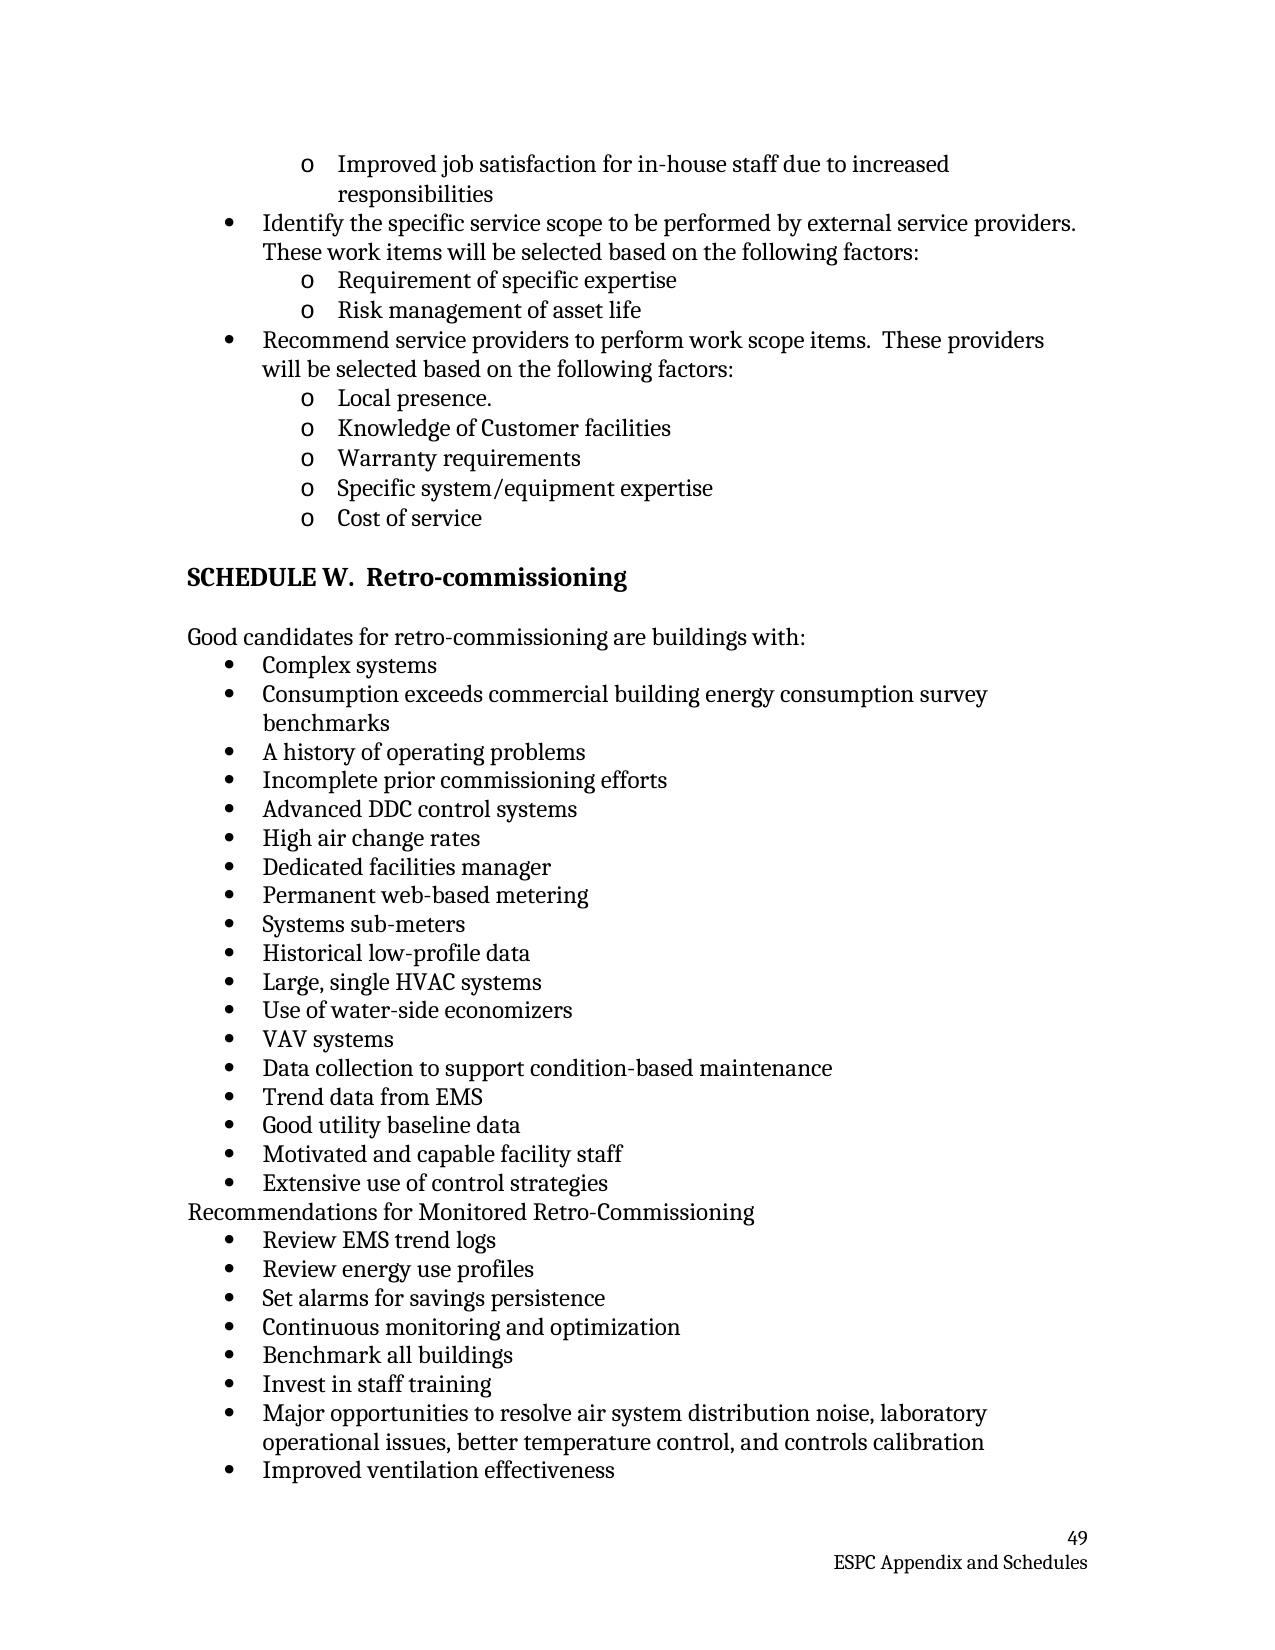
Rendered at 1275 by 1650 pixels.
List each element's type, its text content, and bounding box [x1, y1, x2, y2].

text Good candidates for retro-commissioning are buildings with: [187, 622, 1087, 651]
list Consumption exceeds commercial building energy consumption survey benchmarks [225, 680, 1087, 737]
list Identify the specific service scope to be performed by external service providers. These work items will be selected based on the following factors: [225, 209, 1087, 266]
list Benchmark all buildings [225, 1341, 1087, 1370]
list A history of operating problems [225, 737, 1087, 766]
list Knowledge of Customer facilities [300, 414, 1087, 444]
list Continuous monitoring and optimization [225, 1312, 1087, 1341]
list High air change rates [225, 824, 1087, 852]
list Major opportunities to resolve air system distribution noise, laboratory operational issues, better temperature control, and controls calibration [225, 1399, 1087, 1456]
list Local presence. [300, 384, 1087, 414]
list Recommend service providers to perform work scope items. These providers will be selected based on the following factors: [225, 326, 1087, 384]
list Review EMS trend logs [225, 1226, 1087, 1255]
list VAV systems [225, 1025, 1087, 1054]
list Specific system/equipment expertise [300, 474, 1087, 504]
text SCHEDULE W. Retro-commissioning [187, 562, 1087, 594]
list Risk management of asset life [300, 296, 1087, 326]
list Extensive use of control strategies [225, 1169, 1087, 1197]
list Complex systems [225, 651, 1087, 680]
list Invest in staff training [225, 1370, 1087, 1399]
list Data collection to support condition-based maintenance [225, 1054, 1087, 1082]
list Review energy use profiles [225, 1255, 1087, 1284]
list Use of water-side economizers [225, 996, 1087, 1025]
list Incomplete prior commissioning efforts [225, 766, 1087, 795]
list Warranty requirements [300, 444, 1087, 474]
list Systems sub-meters [225, 910, 1087, 939]
list Large, single HVAC systems [225, 967, 1087, 996]
list Requirement of specific expertise [300, 266, 1087, 296]
list Dedicated facilities manager [225, 852, 1087, 881]
list Historical low-profile data [225, 939, 1087, 967]
list Improved ventilation effectiveness [225, 1456, 1087, 1485]
list Good utility baseline data [225, 1111, 1087, 1140]
list Advanced DDC control systems [225, 795, 1087, 824]
list Improved job satisfaction for in-house staff due to increased responsibilities [300, 150, 1087, 209]
list Permanent web-based metering [225, 881, 1087, 910]
list Cost of service [300, 504, 1087, 534]
list Set alarms for savings persistence [225, 1284, 1087, 1312]
text Recommendations for Monitored Retro-Commissioning [187, 1197, 1087, 1226]
list Trend data from EMS [225, 1082, 1087, 1111]
list Motivated and capable facility staff [225, 1140, 1087, 1169]
